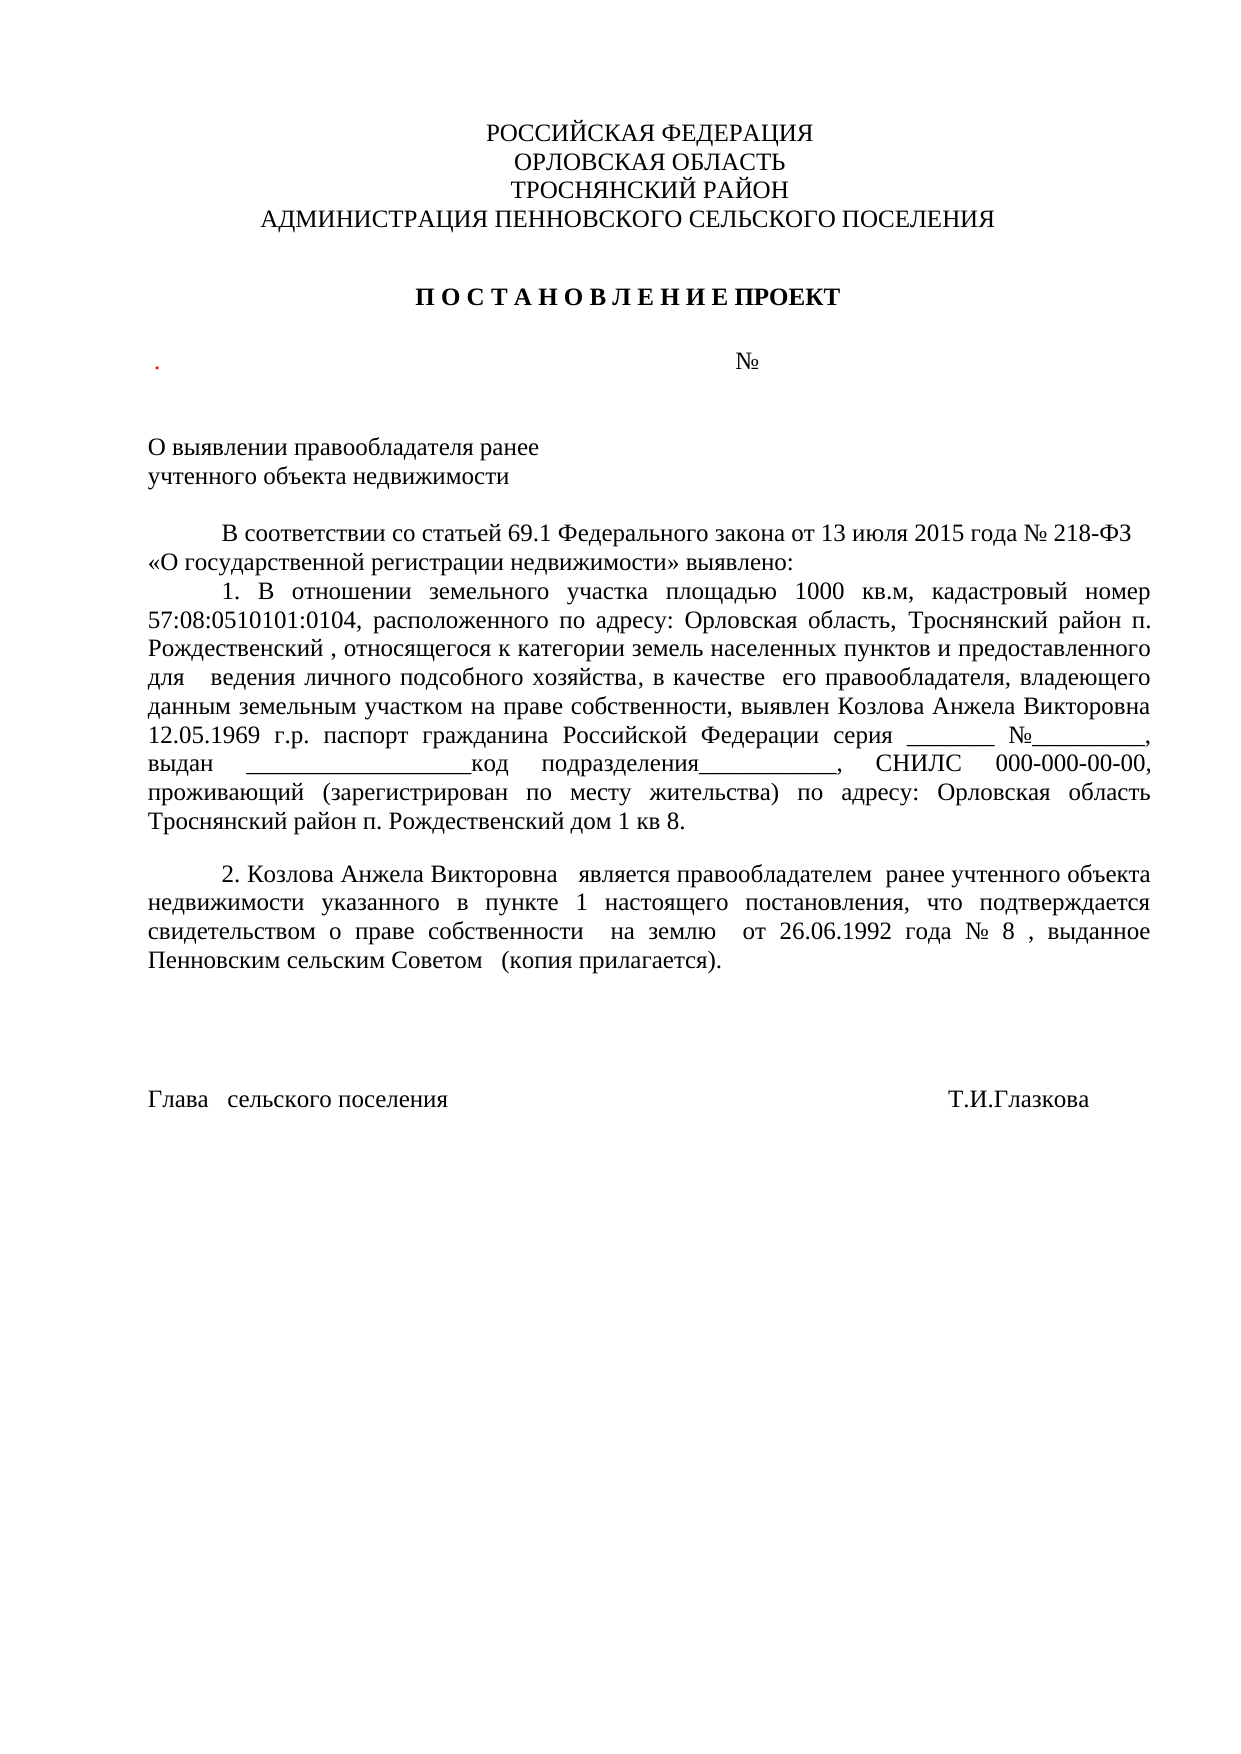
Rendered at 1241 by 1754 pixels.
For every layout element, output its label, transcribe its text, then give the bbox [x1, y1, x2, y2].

table_header АДМИНИСТРАЦИЯ ПЕННОВСКОГО СЕЛЬСКОГО ПОСЕЛЕНИЯ П О С Т А Н О В Л Е Н И Е ПРОЕКТ [140, 204, 1115, 346]
list 1. В отношении земельного участка площадью 1000 кв.м, кадастровый номер 57:08:0510101:0104, расположенного по адресу: Орловская область, Троснянский район п. Рождественский , относящегося к категории земель населенных пунктов и предоставленного для ведения личного подсобного хозяйства, в качестве его правообладателя, владеющего данным земельным участком на праве собственности, выявлен Козлова Анжела Викторовна 12.05.1969 г.р. паспорт гражданина Российской Федерации серия _______ №_________, выдан __________________код подразделения___________, СНИЛС 000-000-00-00, проживающий (зарегистрирован по месту жительства) по адресу: Орловская область Троснянский район п. Рождественский дом 1 кв 8. [148, 576, 1152, 835]
text В соответствии со статьей 69.1 Федерального закона от 13 июля 2015 года № 218-ФЗ «О государственной регистрации недвижимости» выявлено: [148, 518, 1152, 576]
text РОССИЙСКАЯ ФЕДЕРАЦИЯ [148, 118, 1152, 147]
text учтенного объекта недвижимости [148, 461, 1152, 490]
text ОРЛОВСКАЯ ОБЛАСТЬ [148, 147, 1152, 176]
text О выявлении правообладателя ранее [148, 432, 1152, 461]
list 2. Козлова Анжела Викторовна является правообладателем ранее учтенного объекта недвижимости указанного в пункте 1 настоящего постановления, что подтверждается свидетельством о праве собственности на землю от 26.06.1992 года № 8 , выданное Пенновским сельским Советом (копия прилагается). [148, 859, 1152, 974]
text . № [148, 346, 1152, 375]
text ТРОСНЯНСКИЙ РАЙОН [148, 176, 1152, 204]
text Глава сельского поселения Т.И.Глазкова [148, 1084, 1152, 1113]
